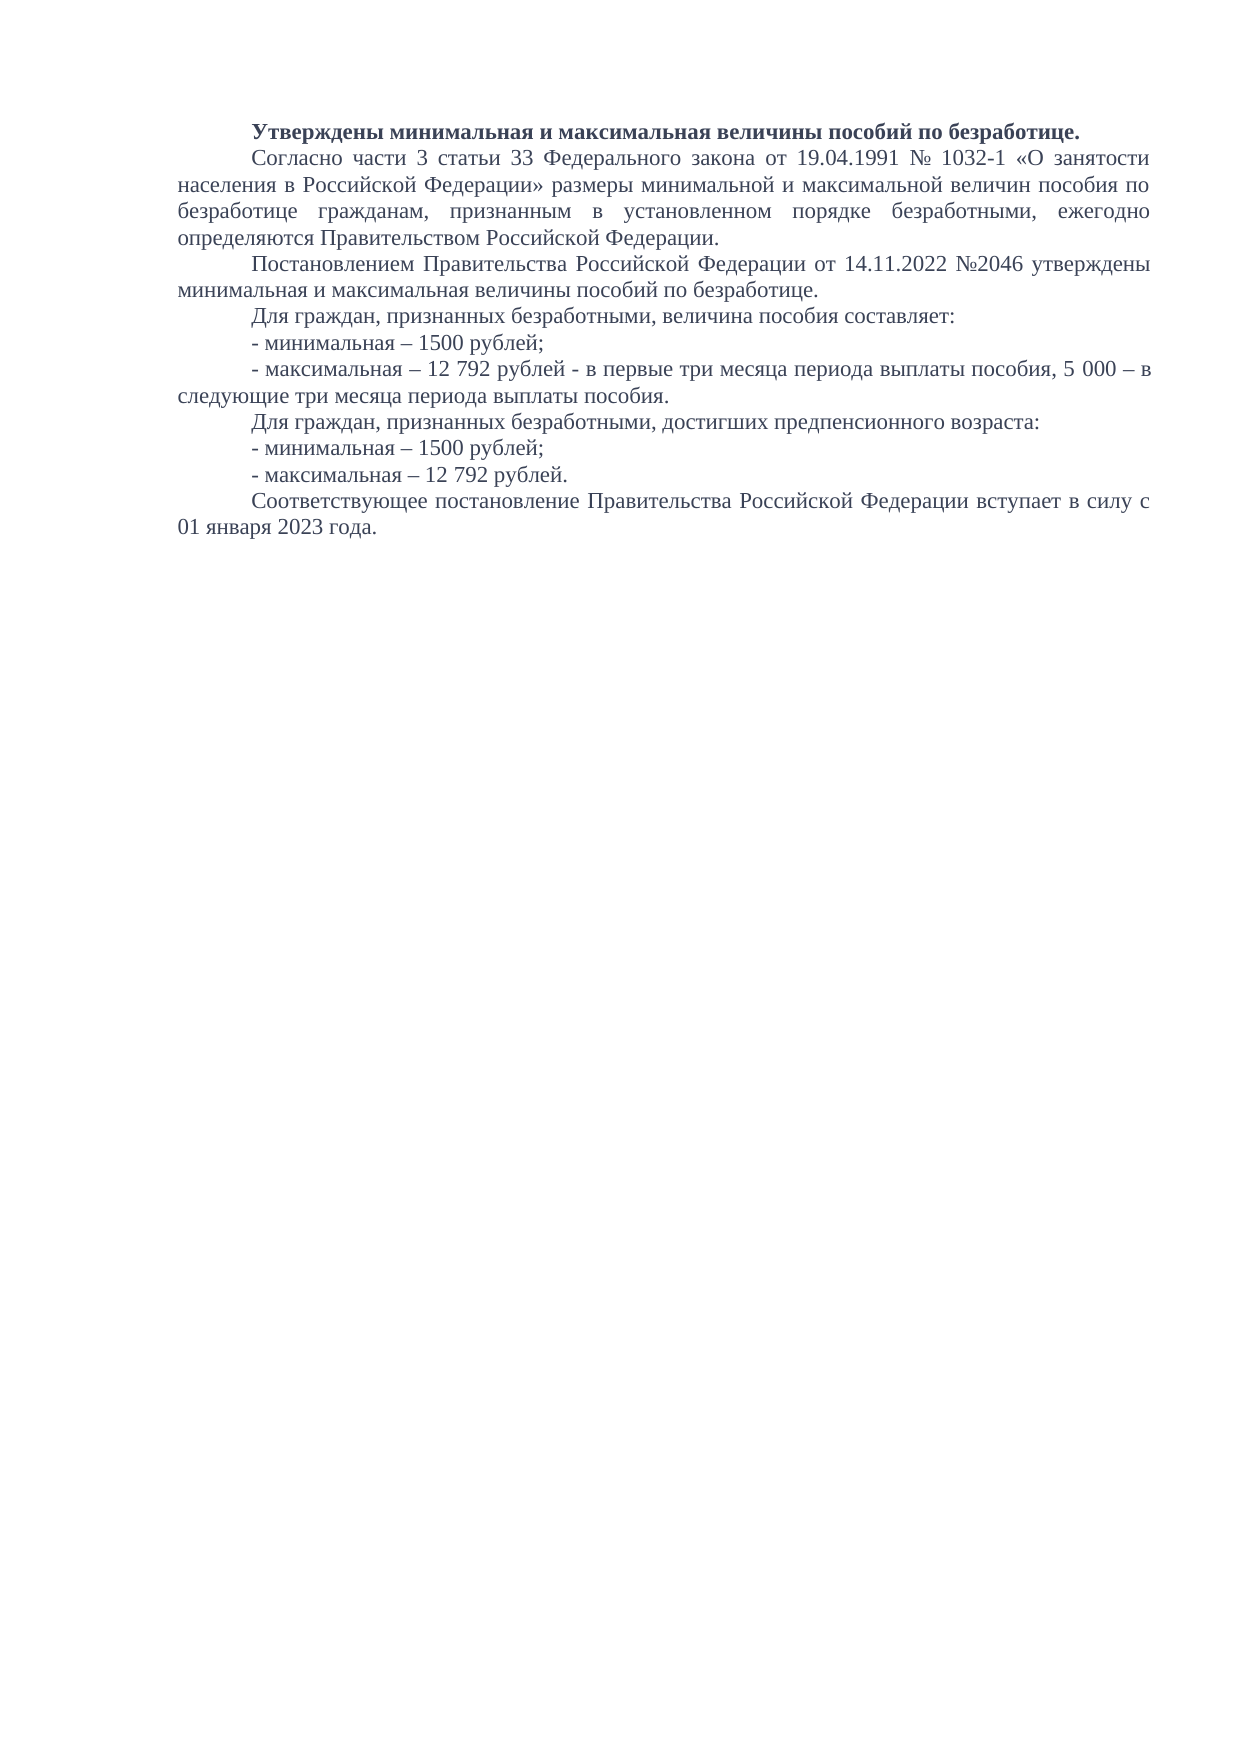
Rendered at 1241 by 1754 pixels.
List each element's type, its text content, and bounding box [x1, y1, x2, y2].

text - максимальная – 12 792 рублей. [177, 461, 1152, 487]
text Согласно части 3 статьи 33 Федерального закона от 19.04.1991 № 1032-1 «О занятости населения в Российской Федерации» размеры минимальной и максимальной величин пособия по безработице гражданам, признанным в установленном порядке безработными, ежегодно определяются Правительством Российской Федерации. [177, 144, 1152, 250]
text Соответствующее постановление Правительства Российской Федерации вступает в силу с 01 января 2023 года. [177, 487, 1152, 540]
text - минимальная – 1500 рублей; [177, 434, 1152, 461]
text Для граждан, признанных безработными, величина пособия составляет: [177, 303, 1152, 329]
text Постановлением Правительства Российской Федерации от 14.11.2022 №2046 утверждены минимальная и максимальная величины пособий по безработице. [177, 250, 1152, 303]
text Утверждены минимальная и максимальная величины пособий по безработице. [177, 118, 1152, 144]
text - максимальная – 12 792 рублей - в первые три месяца периода выплаты пособия, 5 000 – в следующие три месяца периода выплаты пособия. [177, 355, 1152, 408]
text Для граждан, признанных безработными, достигших предпенсионного возраста: [177, 408, 1152, 434]
text - минимальная – 1500 рублей; [177, 329, 1152, 355]
